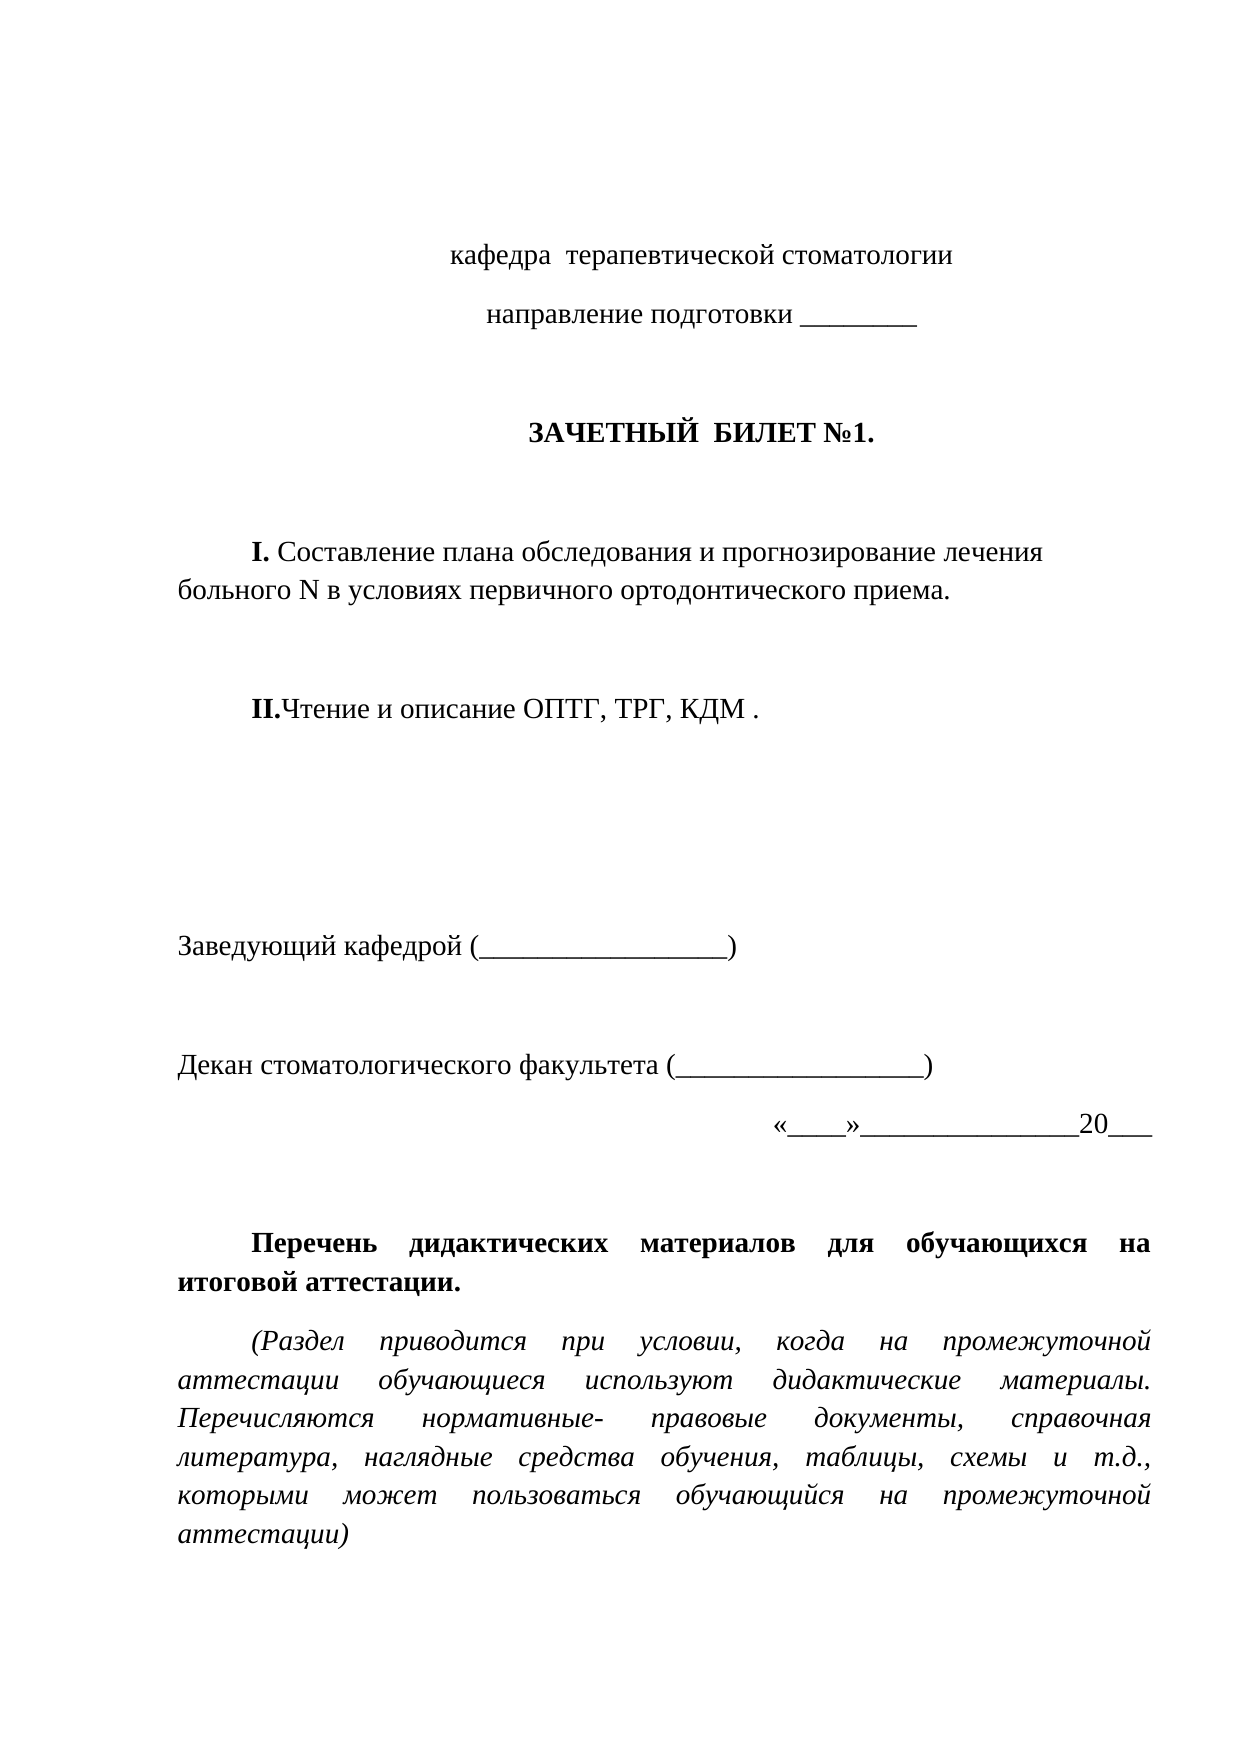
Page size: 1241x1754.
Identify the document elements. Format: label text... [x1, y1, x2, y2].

text I. Составление плана обследования и прогнозирование лечения больного N в условиях первичного ортодонтического приема. [177, 534, 1152, 606]
text Декан стоматологического факультета (_________________) [177, 1047, 1152, 1081]
text «____»_______________20___ [177, 1107, 1152, 1140]
text II.Чтение и описание ОПТГ, ТРГ, КДМ . [177, 691, 1152, 724]
text кафедра терапевтической стоматологии [177, 237, 1152, 270]
text Перечень дидактических материалов для обучающихся на итоговой аттестации. [177, 1225, 1152, 1297]
text направление подготовки ________ [177, 296, 1152, 330]
text (Раздел приводится при условии, когда на промежуточной аттестации обучающиеся используют дидактические материалы. Перечисляются нормативные- правовые документы, справочная литература, наглядные средства обучения, таблицы, схемы и т.д., которыми может пользоваться обучающийся на промежуточной аттестации) [177, 1323, 1152, 1549]
text Заведующий кафедрой (_________________) [177, 928, 1152, 962]
text ЗАЧЕТНЫЙ БИЛЕТ №1. [177, 415, 1152, 448]
